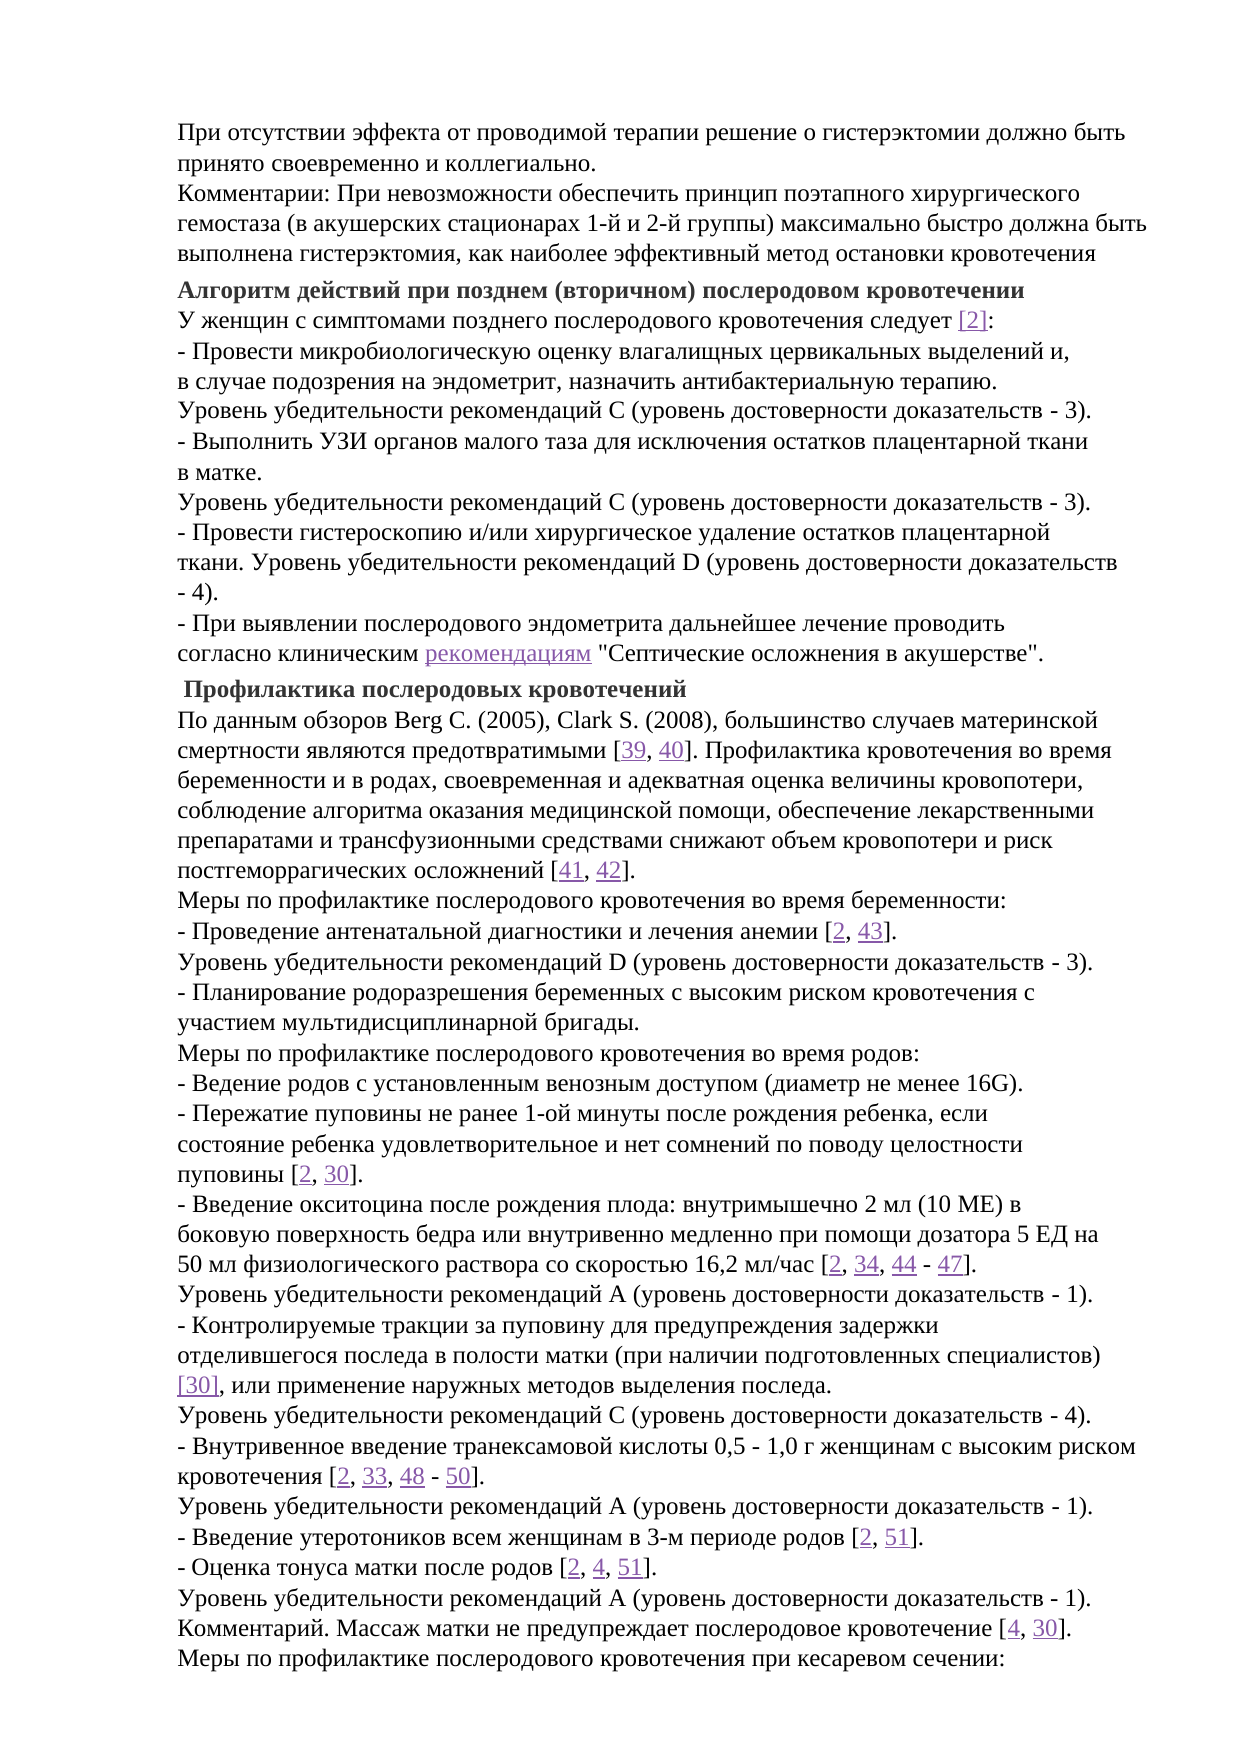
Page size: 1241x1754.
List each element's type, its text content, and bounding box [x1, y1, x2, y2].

text Меры по профилактике послеродового кровотечения во время беременности: [177, 885, 1163, 914]
list Провести гистероскопию и/или хирургическое удаление остатков плацентарной ткани. Уровень убедительности рекомендаций D (уровень достоверности доказательств - 4). [177, 517, 1122, 606]
subtitle Алгоритм действий при позднем (вторичном) послеродовом кровотечении [177, 275, 1163, 304]
text Уровень убедительности рекомендаций A (уровень достоверности доказательств - 1). Комментарий. Массаж матки не предупреждает послеродовое кровотечение [4, 30]. Меры по профилактике послеродового кровотечения при кесаревом сечении: [177, 1583, 1094, 1672]
list Выполнить УЗИ органов малого таза для исключения остатков плацентарной ткани в матке. [177, 426, 1105, 486]
text Уровень убедительности рекомендаций A (уровень достоверности доказательств - 1). [177, 1491, 1163, 1520]
text Меры по профилактике послеродового кровотечения во время родов: [177, 1038, 1163, 1066]
text Уровень убедительности рекомендаций C (уровень достоверности доказательств - 4). [177, 1400, 1163, 1429]
list Введение окситоцина после рождения плода: внутримышечно 2 мл (10 МЕ) в боковую поверхность бедра или внутривенно медленно при помощи дозатора 5 ЕД на 50 мл физиологического раствора со скоростью 16,2 мл/час [2, 34, 44 - 47]. [177, 1189, 1119, 1278]
text Уровень убедительности рекомендаций C (уровень достоверности доказательств - 3). [177, 396, 1163, 424]
list Проведение антенатальной диагностики и лечения анемии [2, 43]. [177, 916, 1163, 945]
list Внутривенное введение транексамовой кислоты 0,5 - 1,0 г женщинам с высоким риском кровотечения [2, 33, 48 - 50]. [177, 1431, 1136, 1490]
list Ведение родов с установленным венозным доступом (диаметр не менее 16G). [177, 1068, 1163, 1097]
subtitle Профилактика послеродовых кровотечений [183, 674, 1163, 703]
list Планирование родоразрешения беременных с высоким риском кровотечения с участием мультидисциплинарной бригады. [177, 977, 1139, 1036]
list При выявлении послеродового эндометрита дальнейшее лечение проводить согласно клиническим рекомендациям "Септические осложнения в акушерстве". [177, 608, 1106, 667]
text Уровень убедительности рекомендаций A (уровень достоверности доказательств - 1). [177, 1279, 1163, 1308]
list Провести микробиологическую оценку влагалищных цервикальных выделений и, в случае подозрения на эндометрит, назначить антибактериальную терапию. [177, 336, 1087, 394]
text Уровень убедительности рекомендаций D (уровень достоверности доказательств - 3). [177, 947, 1163, 975]
list Пережатие пуповины не ранее 1-ой минуты после рождения ребенка, если состояние ребенка удовлетворительное и нет сомнений по поводу целостности пуповины [2, 30]. [177, 1098, 1102, 1187]
text При отсутствии эффекта от проводимой терапии решение о гистерэктомии должно быть принято своевременно и коллегиально. [177, 117, 1163, 177]
text Уровень убедительности рекомендаций C (уровень достоверности доказательств - 3). [177, 487, 1163, 516]
list Введение утеротоников всем женщинам в 3-м периоде родов [2, 51]. [177, 1522, 1163, 1550]
text У женщин с симптомами позднего послеродового кровотечения следует [2]: [177, 305, 1163, 334]
list Контролируемые тракции за пуповину для предупреждения задержки отделившегося последа в полости матки (при наличии подготовленных специалистов) [30], или применение наружных методов выделения последа. [177, 1310, 1106, 1399]
text Комментарии: При невозможности обеспечить принцип поэтапного хирургического гемостаза (в акушерских стационарах 1-й и 2-й группы) максимально быстро должна быть выполнена гистерэктомия, как наиболее эффективный метод остановки кровотечения [177, 178, 1149, 267]
text По данным обзоров Berg C. (2005), Clark S. (2008), большинство случаев материнской смертности являются предотвратимыми [39, 40]. Профилактика кровотечения во время беременности и в родах, своевременная и адекватная оценка величины кровопотери, соблюдение алгоритма оказания медицинской помощи, обеспечение лекарственными препаратами и трансфузионными средствами снижают объем кровопотери и риск постгеморрагических осложнений [41, 42]. [177, 705, 1153, 884]
list Оценка тонуса матки после родов [2, 4, 51]. [177, 1552, 1163, 1581]
